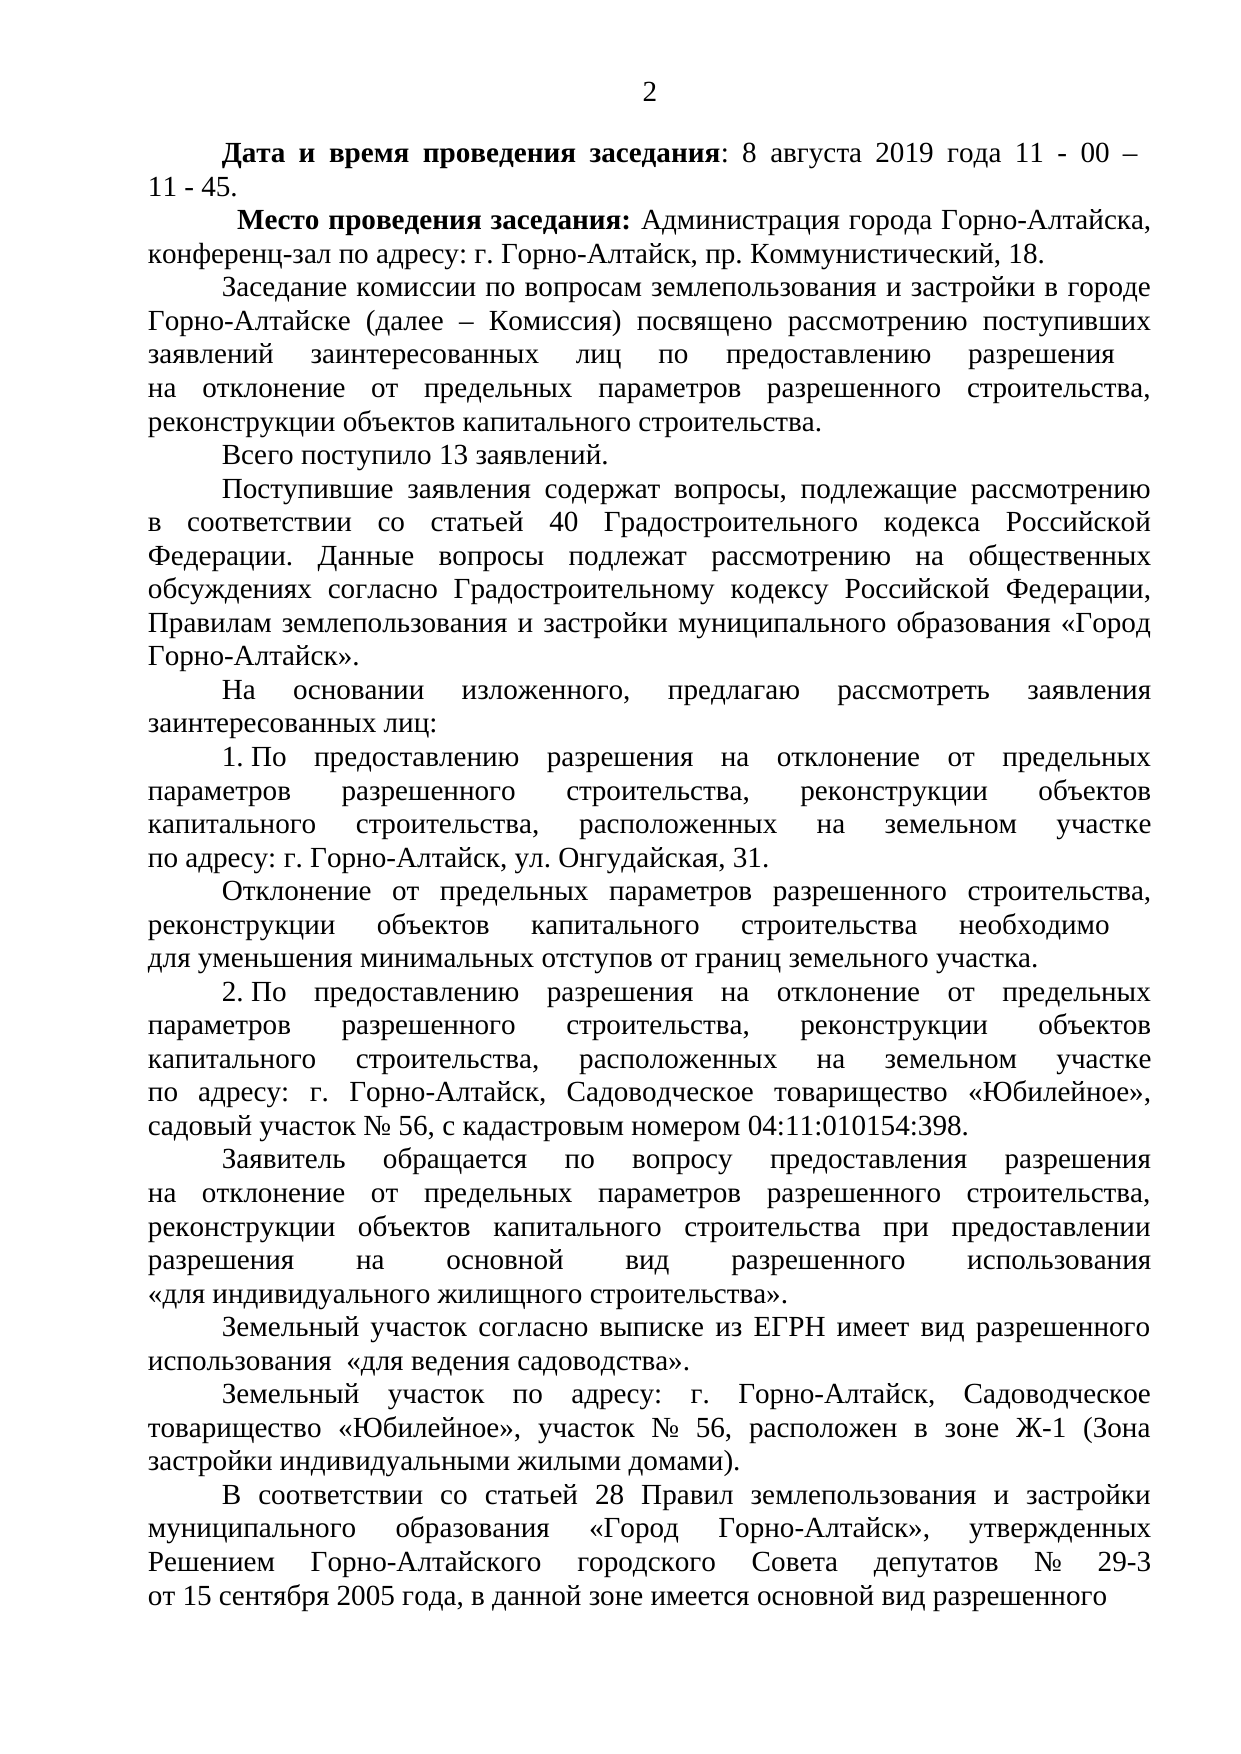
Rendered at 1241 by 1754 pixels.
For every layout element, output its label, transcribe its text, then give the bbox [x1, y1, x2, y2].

text На основании изложенного, предлагаю рассмотреть заявления заинтересованных лиц: [148, 672, 1152, 739]
text Дата и время проведения заседания: 8 августа 2019 года 11 - 00 – 11 - 45. [148, 135, 1152, 202]
text 1. По предоставлению разрешения на отклонение от предельных параметров разрешенного строительства, реконструкции объектов капитального строительства, расположенных на земельном участке по адресу: г. Горно-Алтайск, ул. Онгудайская, 31. [148, 739, 1152, 873]
text Отклонение от предельных параметров разрешенного строительства, реконструкции объектов капитального строительства необходимо для уменьшения минимальных отступов от границ земельного участка. [148, 873, 1152, 974]
text Заседание комиссии по вопросам землепользования и застройки в городе Горно-Алтайске (далее – Комиссия) посвящено рассмотрению поступивших заявлений заинтересованных лиц по предоставлению разрешения на отклонение от предельных параметров разрешенного строительства, реконструкции объектов капитального строительства. [148, 269, 1152, 437]
text 2. По предоставлению разрешения на отклонение от предельных параметров разрешенного строительства, реконструкции объектов капитального строительства, расположенных на земельном участке по адресу: г. Горно-Алтайск, Садоводческое товарищество «Юбилейное», садовый участок № 56, с кадастровым номером 04:11:010154:398. [148, 974, 1152, 1142]
text Заявитель обращается по вопросу предоставления разрешения на отклонение от предельных параметров разрешенного строительства, реконструкции объектов капитального строительства при предоставлении разрешения на основной вид разрешенного использования «для индивидуального жилищного строительства». [148, 1142, 1152, 1309]
text Место проведения заседания: Администрация города Горно-Алтайска, конференц-зал по адресу: г. Горно-Алтайск, пр. Коммунистический, 18. [148, 202, 1152, 269]
text В соответствии со статьей 28 Правил землепользования и застройки муниципального образования «Город Горно-Алтайск», утвержденных Решением Горно-Алтайского городского Совета депутатов № 29-3 от 15 сентября 2005 года, в данной зоне имеется основной вид разрешенного [148, 1477, 1152, 1611]
text Поступившие заявления содержат вопросы, подлежащие рассмотрению в соответствии со статьей 40 Градостроительного кодекса Российской Федерации. Данные вопросы подлежат рассмотрению на общественных обсуждениях согласно Градостроительному кодексу Российской Федерации, Правилам землепользования и застройки муниципального образования «Город Горно-Алтайск». [148, 471, 1152, 672]
text Земельный участок согласно выписке из ЕГРН имеет вид разрешенного использования «для ведения садоводства». [148, 1309, 1152, 1376]
text Всего поступило 13 заявлений. [148, 437, 1152, 471]
text Земельный участок по адресу: г. Горно-Алтайск, Садоводческое товарищество «Юбилейное», участок № 56, расположен в зоне Ж-1 (Зона застройки индивидуальными жилыми домами). [148, 1376, 1152, 1477]
